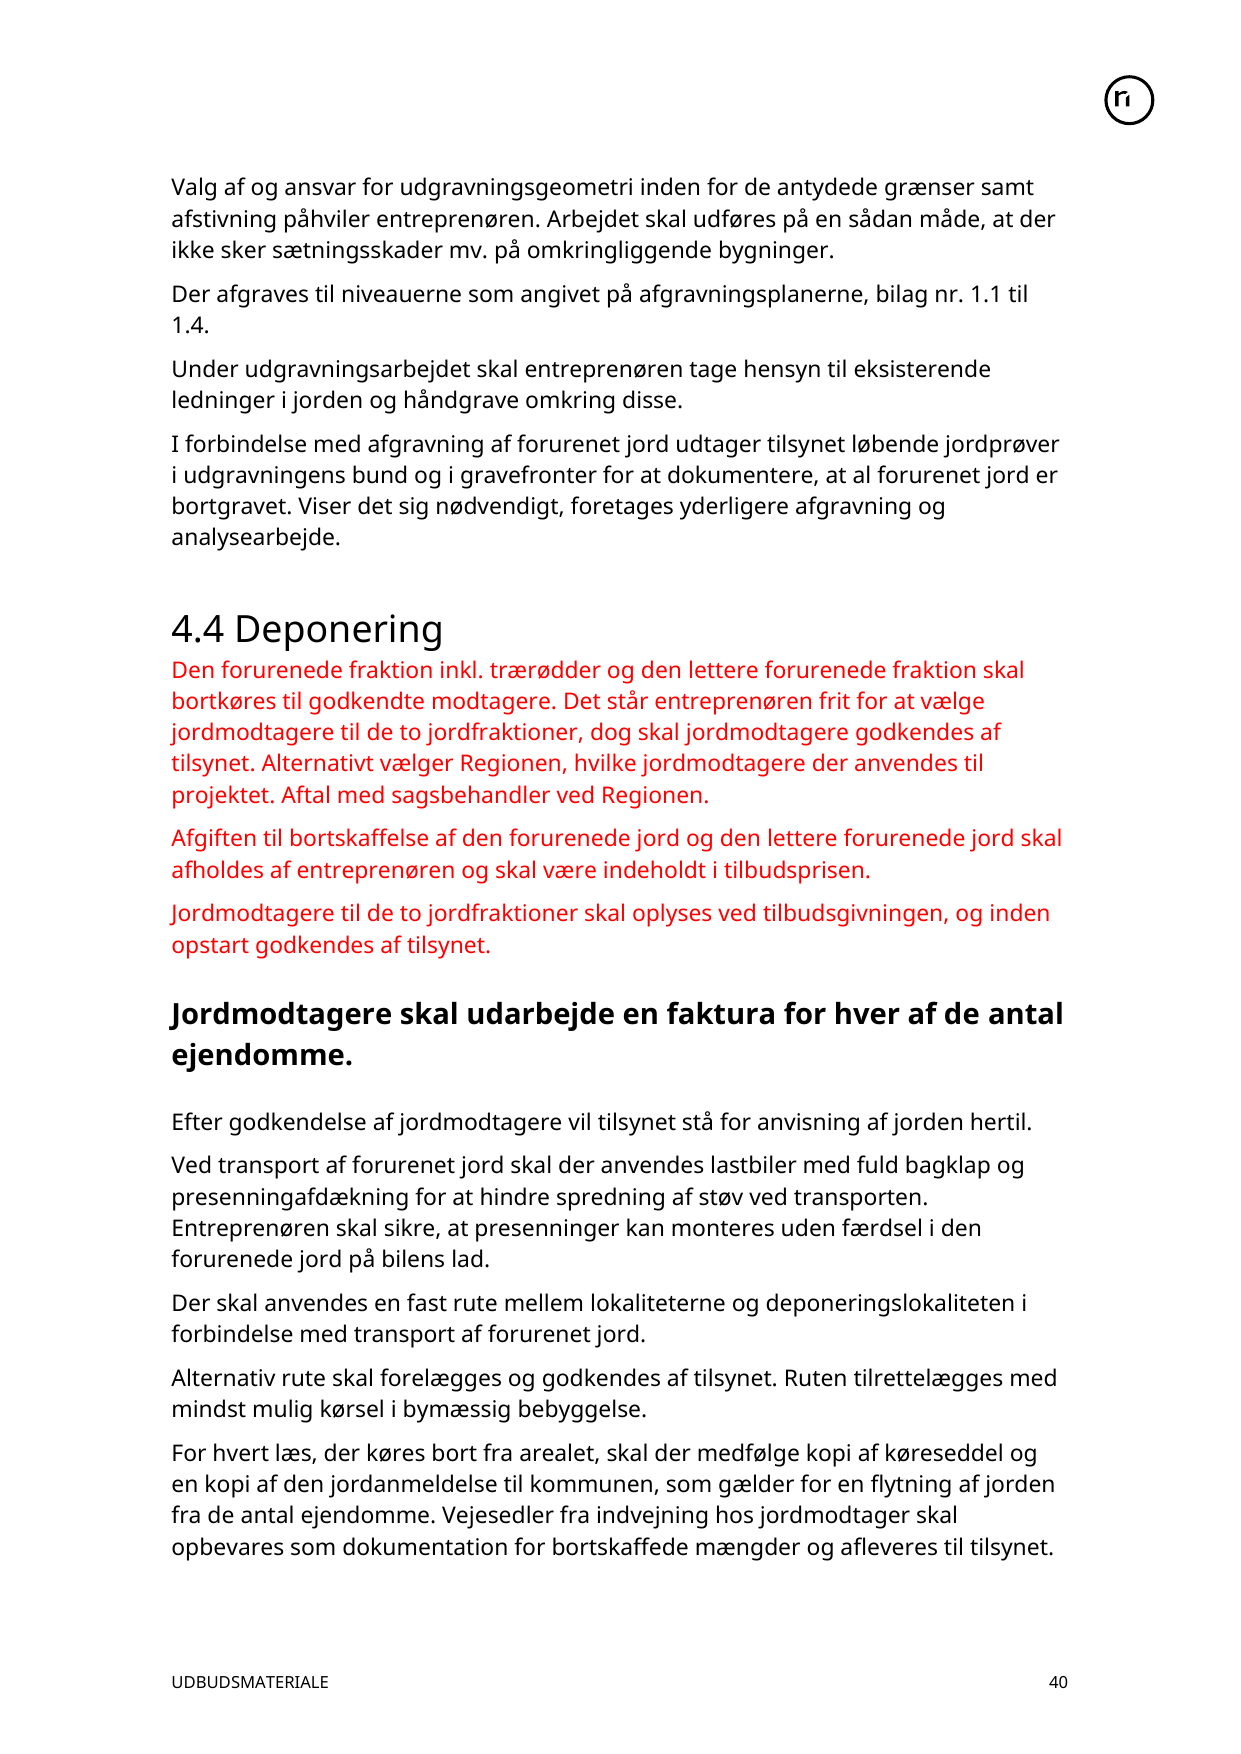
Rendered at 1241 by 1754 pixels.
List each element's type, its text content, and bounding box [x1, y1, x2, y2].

text Jordmodtagere til de to jordfraktioner skal oplyses ved tilbudsgivningen, og inden opstart godkendes af tilsynet. [171, 897, 1069, 960]
text Under udgravningsarbejdet skal entreprenøren tage hensyn til eksisterende ledninger i jorden og håndgrave omkring disse. [171, 352, 1069, 415]
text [171, 1437, 1069, 1562]
subtitle Jordmodtagere skal udarbejde en faktura for hver af de antal ejendomme. [171, 991, 1069, 1074]
subtitle 4.4 Deponering [171, 602, 1069, 653]
text Der skal anvendes en fast rute mellem lokaliteterne og deponeringslokaliteten i forbindelse med transport af forurenet jord. [171, 1287, 1069, 1349]
text I forbindelse med afgravning af forurenet jord udtager tilsynet løbende jordprøver i udgravningens bund og i gravefronter for at dokumentere, at al forurenet jord er bortgravet. Viser det sig nødvendigt, foretages yderligere afgravning og analysearbejde. [171, 427, 1069, 552]
text Valg af og ansvar for udgravningsgeometri inden for de antydede grænser samt afstivning påhviler entreprenøren. Arbejdet skal udføres på en sådan måde, at der ikke sker sætningsskader mv. på omkringliggende bygninger. [171, 171, 1069, 265]
text Den forurenede fraktion inkl. trærødder og den lettere forurenede fraktion skal bortkøres til godkendte modtagere. Det står entreprenøren frit for at vælge jordmodtagere til de to jordfraktioner, dog skal jordmodtagere godkendes af tilsynet. Alternativt vælger Regionen, hvilke jordmodtagere der anvendes til projektet. Aftal med sagsbehandler ved Regionen. [171, 653, 1069, 810]
text Alternativ rute skal forelægges og godkendes af tilsynet. Ruten tilrettelægges med mindst mulig kørsel i bymæssig bebyggelse. [171, 1362, 1069, 1424]
text Ved transport af forurenet jord skal der anvendes lastbiler med fuld bagklap og presenningafdækning for at hindre spredning af støv ved transporten. Entreprenøren skal sikre, at presenninger kan monteres uden færdsel i den forurenede jord på bilens lad. [171, 1149, 1069, 1274]
text Efter godkendelse af jordmodtagere vil tilsynet stå for anvisning af jorden hertil. [171, 1106, 1069, 1137]
text Afgiften til bortskaffelse af den forurenede jord og den lettere forurenede jord skal afholdes af entreprenøren og skal være indeholdt i tilbudsprisen. [171, 822, 1069, 885]
text Der afgraves til niveauerne som angivet på afgravningsplanerne, bilag nr. 1.1 til 1.4. [171, 277, 1069, 340]
